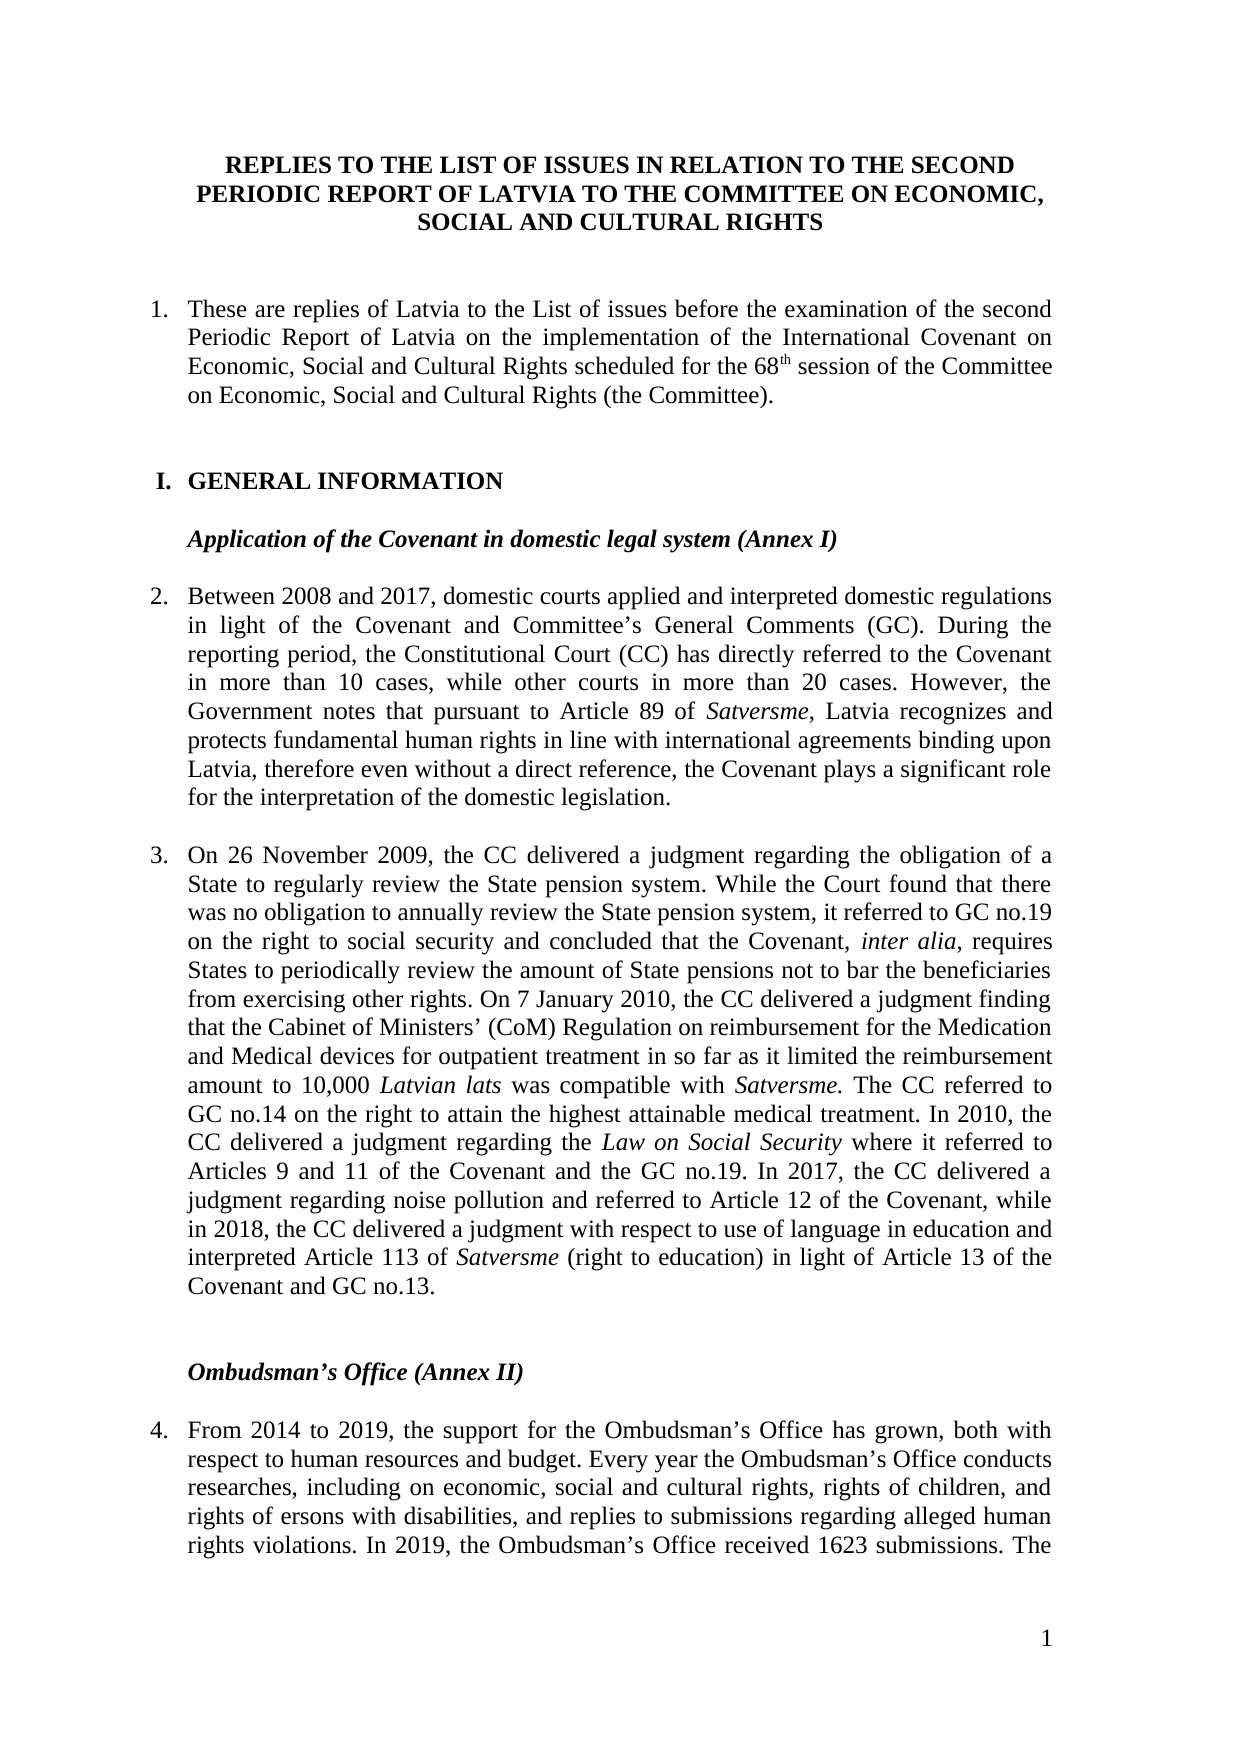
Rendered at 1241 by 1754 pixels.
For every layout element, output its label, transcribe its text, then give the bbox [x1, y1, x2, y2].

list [150, 1415, 1053, 1559]
list Application of the Covenant in domestic legal system (Annex I) [187, 524, 1053, 552]
list GENERAL INFORMATION [156, 466, 1053, 495]
list Between 2008 and 2017, domestic courts applied and interpreted domestic regulations in light of the Covenant and Committee’s General Comments (GC). During the reporting period, the Constitutional Court (CC) has directly referred to the Covenant in more than 10 cases, while other courts in more than 20 cases. However, the Government notes that pursuant to Article 89 of Satversme, Latvia recognizes and protects fundamental human rights in line with international agreements binding upon Latvia, therefore even without a direct reference, the Covenant plays a significant role for the interpretation of the domestic legislation. [150, 581, 1053, 811]
list Ombudsman’s Office (Annex II) [187, 1357, 1053, 1386]
list These are replies of Latvia to the List of issues before the examination of the second Periodic Report of Latvia on the implementation of the International Covenant on Economic, Social and Cultural Rights scheduled for the 68th session of the Committee on Economic, Social and Cultural Rights (the Committee). [150, 294, 1053, 409]
text REPLIES TO THE LIST OF ISSUES IN RELATION TO THE SECOND PERIODIC REPORT OF LATVIA TO THE COMMITTEE ON ECONOMIC, SOCIAL AND CULTURAL RIGHTS [187, 150, 1053, 236]
list On 26 November 2009, the CC delivered a judgment regarding the obligation of a State to regularly review the State pension system. While the Court found that there was no obligation to annually review the State pension system, it referred to GC no.19 on the right to social security and concluded that the Covenant, inter alia, requires States to periodically review the amount of State pensions not to bar the beneficiaries from exercising other rights. On 7 January 2010, the CC delivered a judgment finding that the Cabinet of Ministers’ (CoM) Regulation on reimbursement for the Medication and Medical devices for outpatient treatment in so far as it limited the reimbursement amount to 10,000 Latvian lats was compatible with Satversme. The CC referred to GC no.14 on the right to attain the highest attainable medical treatment. In 2010, the CC delivered a judgment regarding the Law on Social Security where it referred to Articles 9 and 11 of the Covenant and the GC no.19. In 2017, the CC delivered a judgment regarding noise pollution and referred to Article 12 of the Covenant, while in 2018, the CC delivered a judgment with respect to use of language in education and interpreted Article 113 of Satversme (right to education) in light of Article 13 of the Covenant and GC no.13. [150, 840, 1053, 1300]
